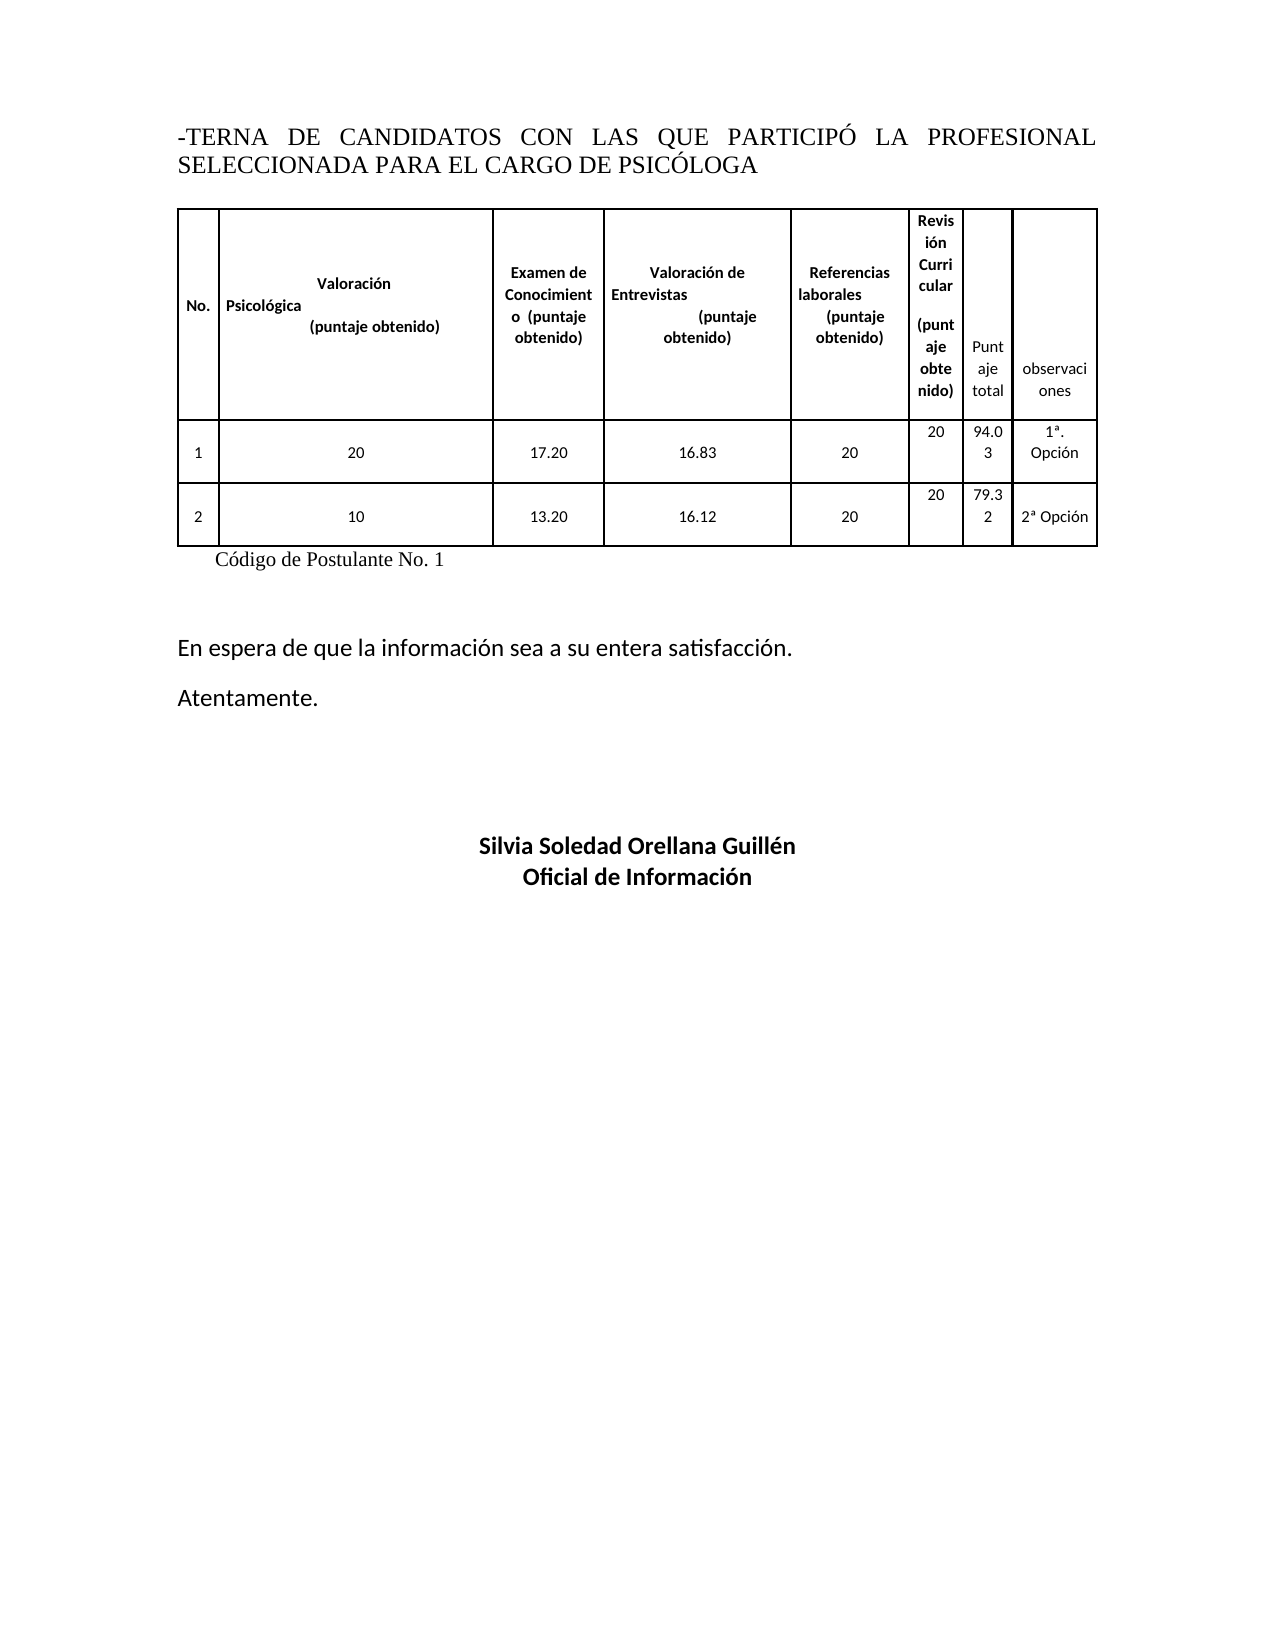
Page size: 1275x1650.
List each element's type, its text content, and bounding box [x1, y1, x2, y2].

table_cell 20 [792, 421, 908, 482]
table_cell 1ª. Opción [1014, 421, 1096, 482]
table_cell 17.20 [494, 421, 603, 482]
text Atentamente. [177, 682, 1098, 712]
table_header Revisión Curricular (puntaje obtenido) [910, 210, 962, 419]
text -TERNA DE CANDIDATOS CON LAS QUE PARTICIPÓ LA PROFESIONAL SELECCIONADA PARA EL CARGO DE PSICÓLOGA [177, 122, 1098, 179]
text Oficial de Información [177, 861, 1098, 891]
table_cell 94.03 [964, 421, 1011, 482]
table_cell 20 [910, 484, 962, 545]
table_header Valoración de Entrevistas (puntaje obtenido) [605, 210, 790, 419]
table_header Referencias laborales (puntaje obtenido) [792, 210, 908, 419]
table_header Puntaje total [964, 210, 1011, 419]
table_cell 20 [910, 421, 962, 482]
table_cell 2 [179, 484, 218, 545]
table_cell 2ª Opción [1014, 484, 1096, 545]
list Código de Postulante No. 1 [215, 547, 1098, 571]
table_header Examen de Conocimiento (puntaje obtenido) [494, 210, 603, 419]
text Silvia Soledad Orellana Guillén [177, 830, 1098, 861]
table_cell 79.32 [964, 484, 1011, 545]
table_cell 10 [220, 484, 492, 545]
text En espera de que la información sea a su entera satisfacción. [177, 632, 1098, 663]
table_header Valoración Psicológica (puntaje obtenido) [220, 210, 492, 419]
table_header No. [179, 210, 218, 419]
table_cell 20 [220, 421, 492, 482]
table_cell 20 [792, 484, 908, 545]
table_cell 13.20 [494, 484, 603, 545]
table_header observaciones [1014, 210, 1096, 419]
table_cell 1 [179, 421, 218, 482]
table_cell 16.83 [605, 421, 790, 482]
table_cell 16.12 [605, 484, 790, 545]
